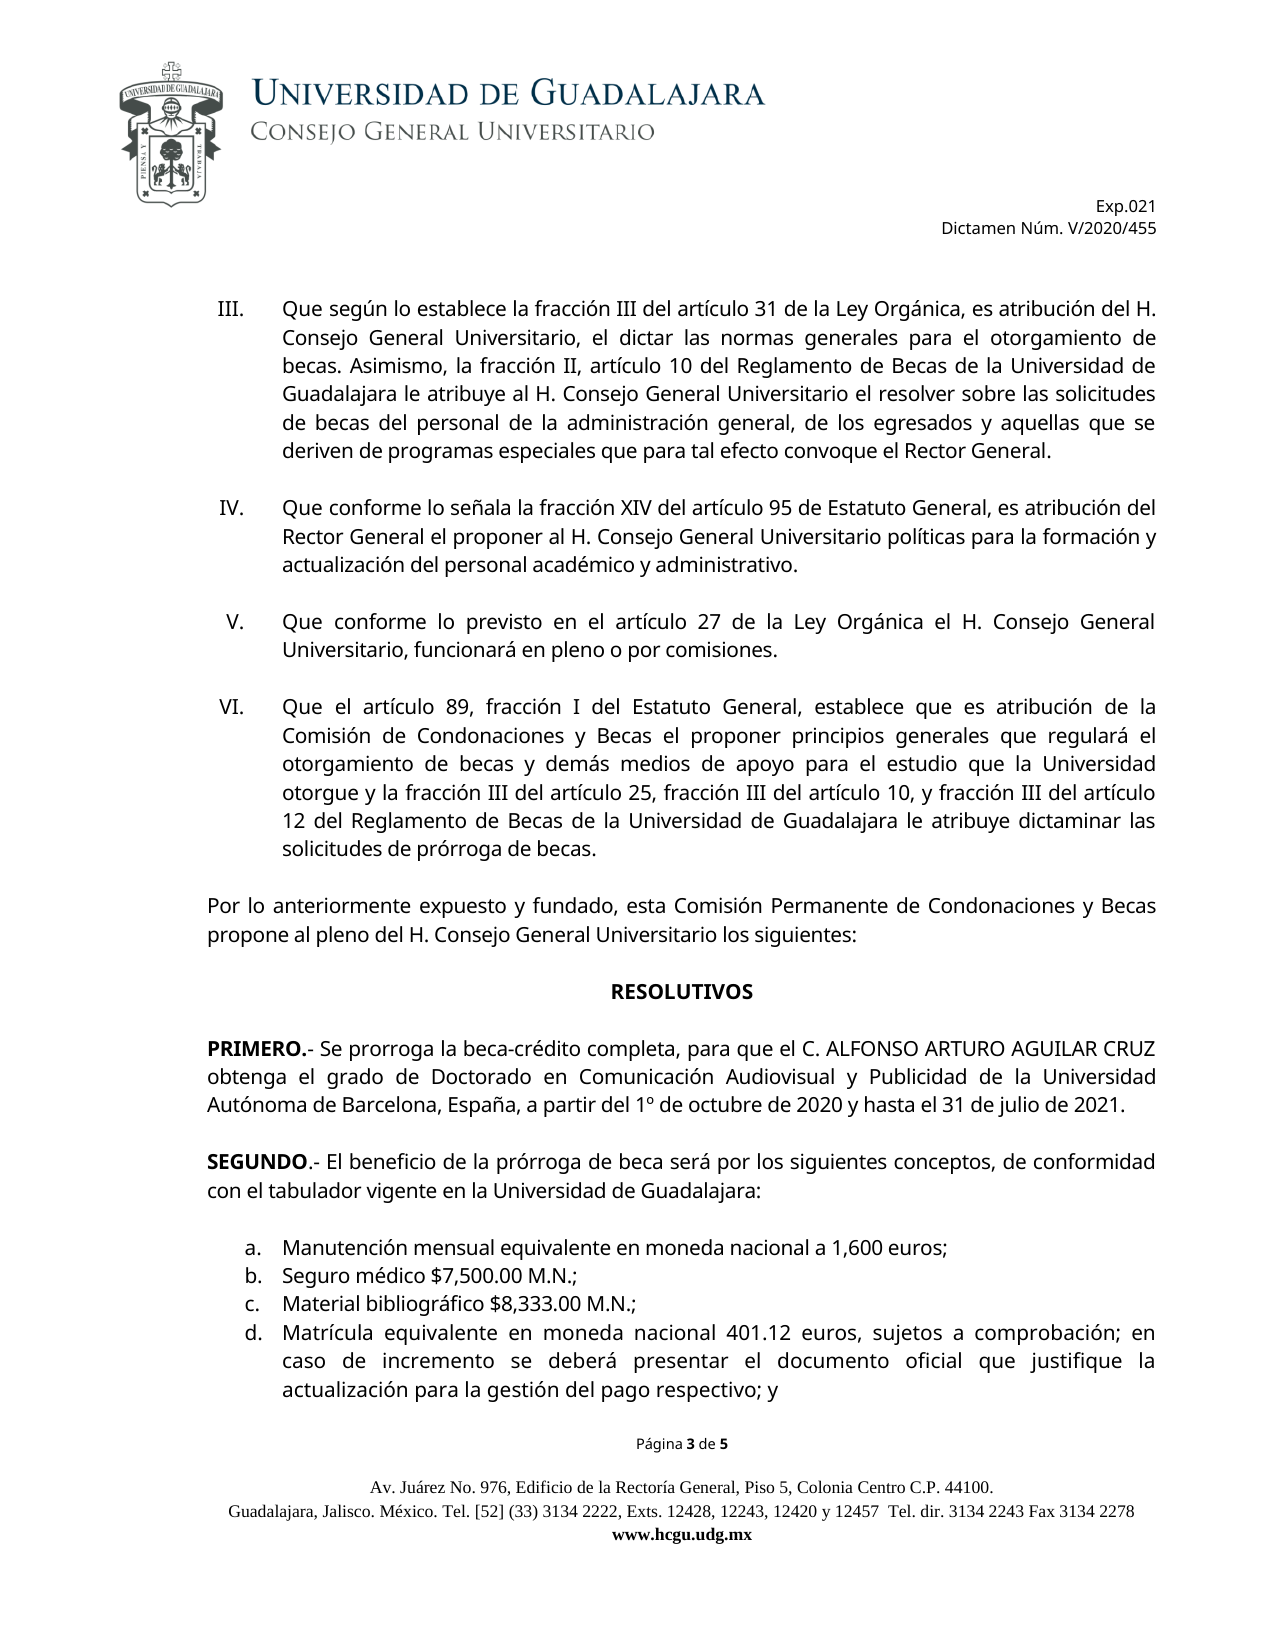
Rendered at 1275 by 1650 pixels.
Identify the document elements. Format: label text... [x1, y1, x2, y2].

list Matrícula equivalente en moneda nacional 401.12 euros, sujetos a comprobación; en caso de incremento se deberá presentar el documento oficial que justifique la actualización para la gestión del pago respectivo; y [244, 1318, 1157, 1403]
list Que conforme lo señala la fracción XIV del artículo 95 de Estatuto General, es atribución del Rector General el proponer al H. Consejo General Universitario políticas para la formación y actualización del personal académico y administrativo. [244, 493, 1157, 579]
list Que el artículo 89, fracción I del Estatuto General, establece que es atribución de la Comisión de Condonaciones y Becas el proponer principios generales que regulará el otorgamiento de becas y demás medios de apoyo para el estudio que la Universidad otorgue y la fracción III del artículo 25, fracción III del artículo 10, y fracción III del artículo 12 del Reglamento de Becas de la Universidad de Guadalajara le atribuye dictaminar las solicitudes de prórroga de becas. [244, 692, 1157, 863]
list Manutención mensual equivalente en moneda nacional a 1,600 euros; [244, 1233, 1157, 1261]
list Material bibliográfico $8,333.00 M.N.; [244, 1289, 1157, 1318]
text PRIMERO.- Se prorroga la beca-crédito completa, para que el C. ALFONSO ARTURO AGUILAR CRUZ obtenga el grado de Doctorado en Comunicación Audiovisual y Publicidad de la Universidad Autónoma de Barcelona, España, a partir del 1º de octubre de 2020 y hasta el 31 de julio de 2021. [207, 1034, 1157, 1119]
list Que según lo establece la fracción III del artículo 31 de la Ley Orgánica, es atribución del H. Consejo General Universitario, el dictar las normas generales para el otorgamiento de becas. Asimismo, la fracción II, artículo 10 del Reglamento de Becas de la Universidad de Guadalajara le atribuye al H. Consejo General Universitario el resolver sobre las solicitudes de becas del personal de la administración general, de los egresados y aquellas que se deriven de programas especiales que para tal efecto convoque el Rector General. [244, 294, 1157, 465]
list Que conforme lo previsto en el artículo 27 de la Ley Orgánica el H. Consejo General Universitario, funcionará en pleno o por comisiones. [244, 607, 1157, 664]
text SEGUNDO.- El beneficio de la prórroga de beca será por los siguientes conceptos, de conformidad con el tabulador vigente en la Universidad de Guadalajara: [207, 1147, 1157, 1204]
list Seguro médico $7,500.00 M.N.; [244, 1261, 1157, 1289]
text Por lo anteriormente expuesto y fundado, esta Comisión Permanente de Condonaciones y Becas propone al pleno del H. Consejo General Universitario los siguientes: [207, 891, 1157, 948]
picture [31, 1, 1275, 268]
text RESOLUTIVOS [207, 977, 1157, 1005]
